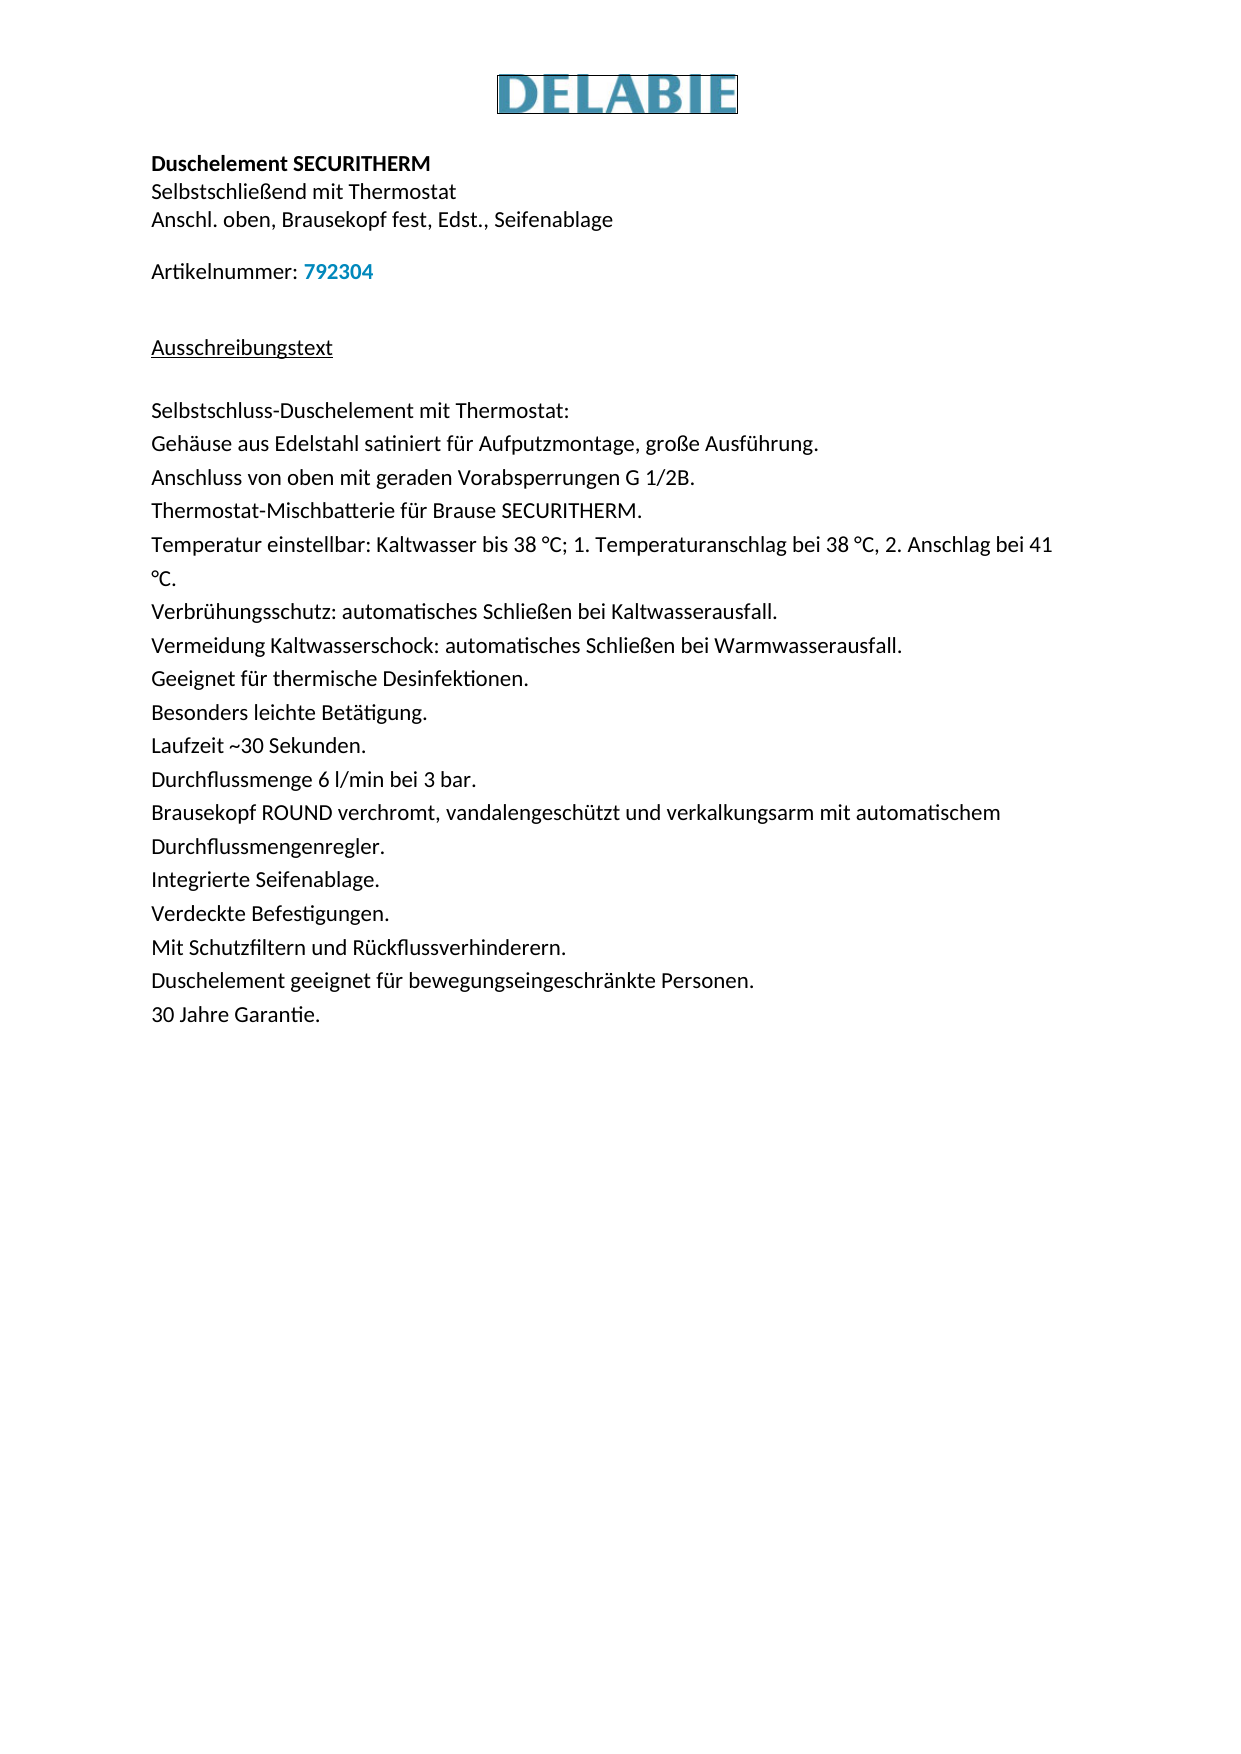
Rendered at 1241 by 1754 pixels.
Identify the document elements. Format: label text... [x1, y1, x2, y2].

text Anschl. oben, Brausekopf fest, Edst., Seifenablage [151, 205, 1084, 233]
text Duschelement geeignet für bewegungseingeschränkte Personen. [151, 966, 1084, 994]
text Laufzeit ~30 Sekunden. [151, 731, 1084, 759]
text Gehäuse aus Edelstahl satiniert für Aufputzmontage, große Ausführung. [151, 429, 1084, 458]
text Ausschreibungstext [151, 333, 1084, 361]
text Selbstschließend mit Thermostat [151, 177, 1084, 205]
text Anschluss von oben mit geraden Vorabsperrungen G 1/2B. [151, 463, 1084, 491]
text Temperatur einstellbar: Kaltwasser bis 38 °C; 1. Temperaturanschlag bei 38 °C, 2. Anschlag bei 41 °C. [151, 530, 1084, 592]
text Verbrühungsschutz: automatisches Schließen bei Kaltwasserausfall. [151, 597, 1084, 625]
text Artikelnummer: 792304 [151, 257, 1084, 285]
text Vermeidung Kaltwasserschock: automatisches Schließen bei Warmwasserausfall. [151, 631, 1084, 659]
text Thermostat-Mischbatterie für Brause SECURITHERM. [151, 497, 1084, 525]
text Selbstschluss-Duschelement mit Thermostat: [151, 396, 1084, 424]
text Verdeckte Befestigungen. [151, 899, 1084, 927]
text 30 Jahre Garantie. [151, 1000, 1084, 1028]
text Duschelement SECURITHERM [151, 149, 1084, 177]
text Brausekopf ROUND verchromt, vandalengeschützt und verkalkungsarm mit automatischem Durchflussmengenregler. [151, 798, 1084, 860]
picture [498, 76, 737, 113]
text Durchflussmenge 6 l/min bei 3 bar. [151, 765, 1084, 793]
text Mit Schutzfiltern und Rückflussverhinderern. [151, 933, 1084, 961]
text Besonders leichte Betätigung. [151, 698, 1084, 726]
text Geeignet für thermische Desinfektionen. [151, 664, 1084, 692]
text Integrierte Seifenablage. [151, 866, 1084, 894]
